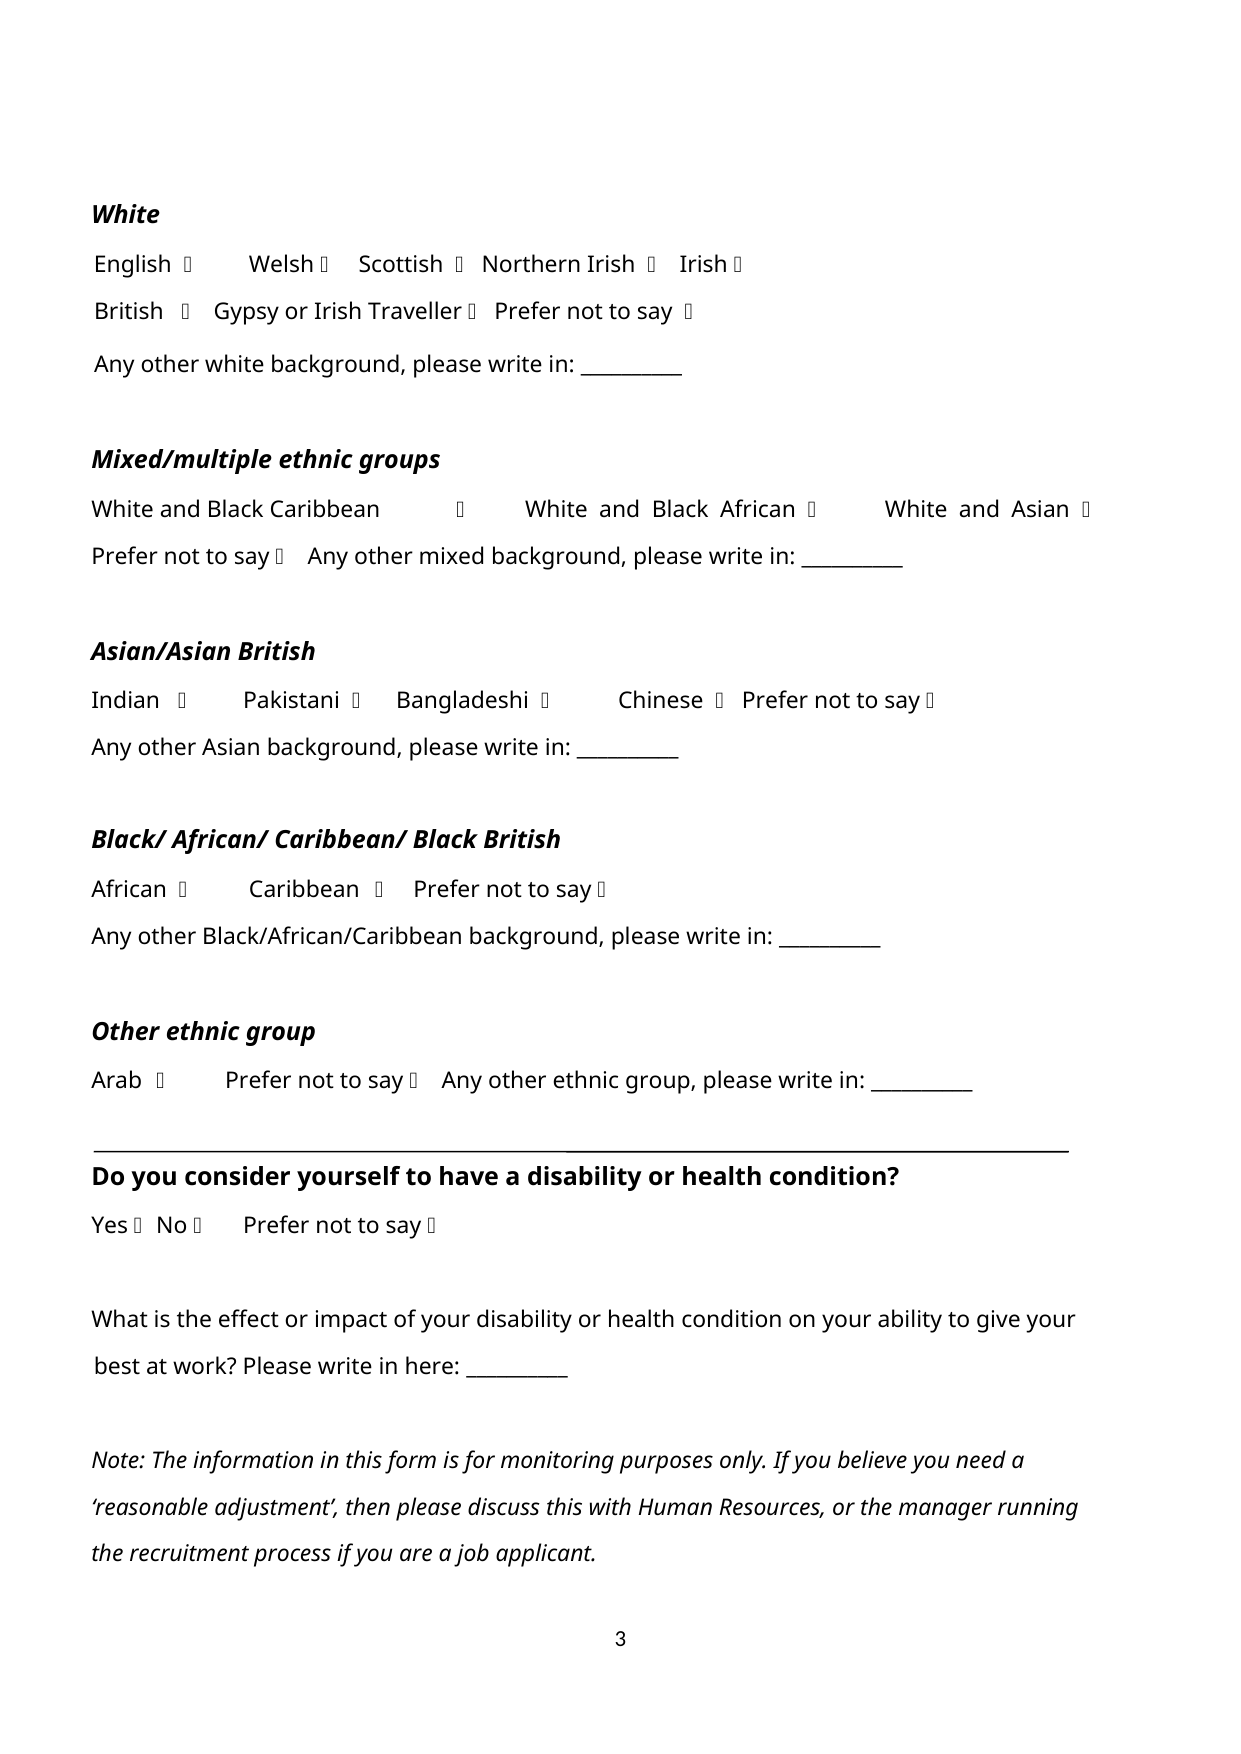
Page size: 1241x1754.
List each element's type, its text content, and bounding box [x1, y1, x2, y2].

text English Welsh Scottish Northern Irish Irish [91, 248, 1090, 279]
text Black/ African/ Caribbean/ Black British [91, 822, 1090, 856]
text Arab Prefer not to say Any other ethnic group, please write in: __________ [91, 1064, 1090, 1096]
text Note: The information in this form is for monitoring purposes only. If you believe you need a ‘reasonable adjustment’, then please discuss this with Human Resources, or the manager running the recruitment process if you are a job applicant. [91, 1444, 1090, 1569]
text Any other Black/African/Caribbean background, please write in: __________ [91, 920, 1090, 951]
text Asian/Asian British [91, 633, 1090, 667]
text What is the effect or impact of your disability or health condition on your ability to give your best at work? Please write in here: __________ [91, 1303, 1090, 1381]
text African Caribbean Prefer not to say [91, 873, 1090, 904]
text Other ethnic group [91, 1013, 1090, 1047]
text Indian Pakistani Bangladeshi Chinese Prefer not to say [91, 684, 1090, 716]
text Yes No Prefer not to say [91, 1209, 1090, 1241]
text British Gypsy or Irish Traveller Prefer not to say [91, 295, 1090, 326]
text Any other white background, please write in: __________ [91, 348, 1090, 379]
text Mixed/multiple ethnic groups [91, 442, 1090, 476]
text Any other Asian background, please write in: __________ [91, 731, 1090, 762]
text White and Black Caribbean White and Black African White and Asian Prefer not to say Any other mixed background, please write in: __________ [91, 493, 1090, 571]
text White [91, 197, 1090, 231]
text Do you consider yourself to have a disability or health condition? [91, 1158, 1090, 1192]
